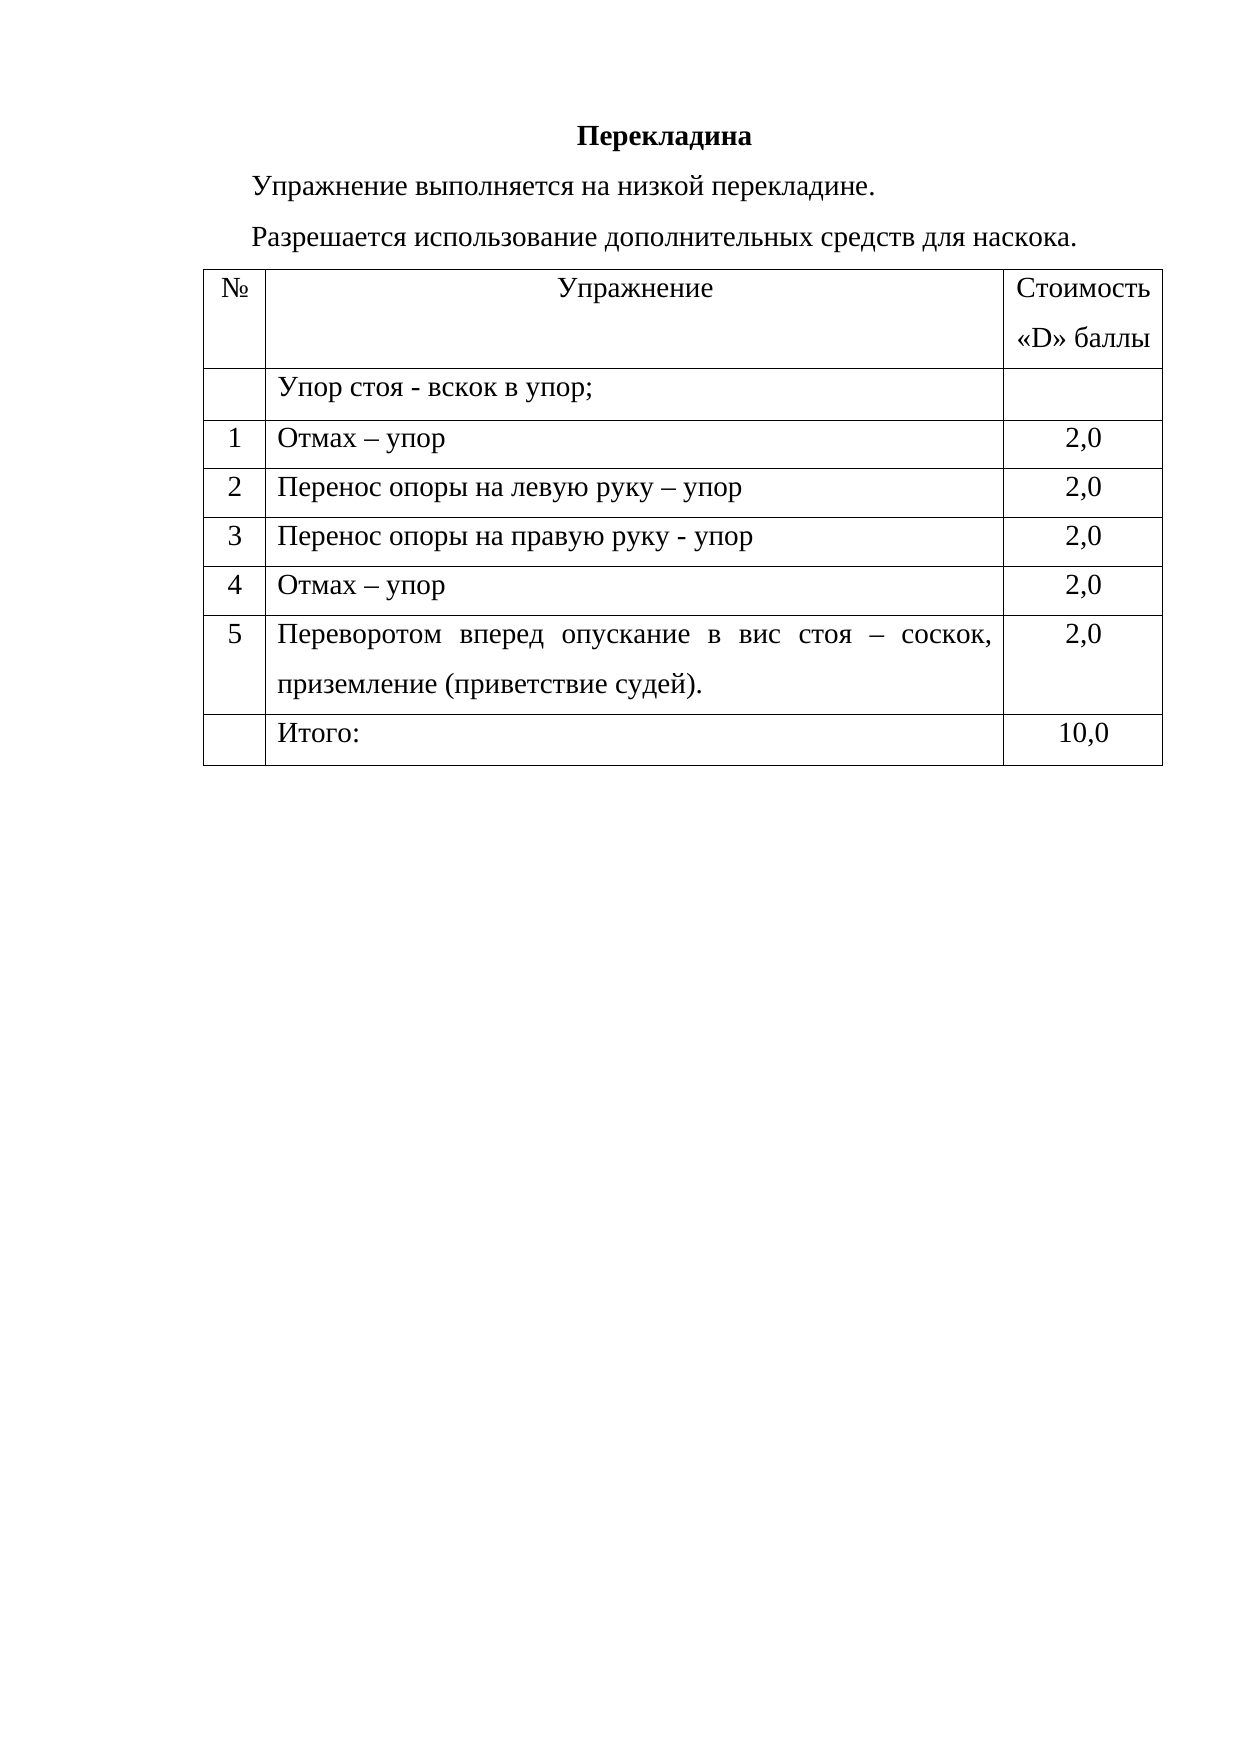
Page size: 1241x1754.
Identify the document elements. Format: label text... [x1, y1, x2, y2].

table_cell Перенос опоры на правую руку - упор [266, 518, 1003, 566]
table_header № [204, 270, 265, 368]
text Разрешается использование дополнительных средств для наскока. [177, 219, 1152, 252]
table_cell 2,0 [1004, 469, 1162, 517]
table_cell 2,0 [1004, 567, 1162, 615]
table_cell Перенос опоры на левую руку – упор [266, 469, 1003, 517]
table_cell Упор стоя - вскок в упор; [266, 369, 1003, 419]
table_cell [204, 715, 265, 765]
table_cell 2,0 [1004, 616, 1162, 714]
table_cell 2,0 [1004, 421, 1162, 468]
table_cell 5 [204, 616, 265, 714]
table_cell [1004, 369, 1162, 419]
table_cell Переворотом вперед опускание в вис стоя – соскок, приземление (приветствие судей). [266, 616, 1003, 714]
table_header Упражнение [266, 270, 1003, 368]
table_cell 2,0 [1004, 518, 1162, 566]
table_cell Итого: [266, 715, 1003, 765]
table_cell 10,0 [1004, 715, 1162, 765]
text Перекладина [177, 118, 1152, 152]
table_cell Отмах – упор [266, 567, 1003, 615]
table_cell 1 [204, 421, 265, 468]
table_cell 2 [204, 469, 265, 517]
table_header Стоимость «D» баллы [1004, 270, 1162, 368]
table_cell Отмах – упор [266, 421, 1003, 468]
table_cell [204, 369, 265, 419]
text Упражнение выполняется на низкой перекладине. [177, 168, 1152, 202]
table_cell 4 [204, 567, 265, 615]
table_cell 3 [204, 518, 265, 566]
